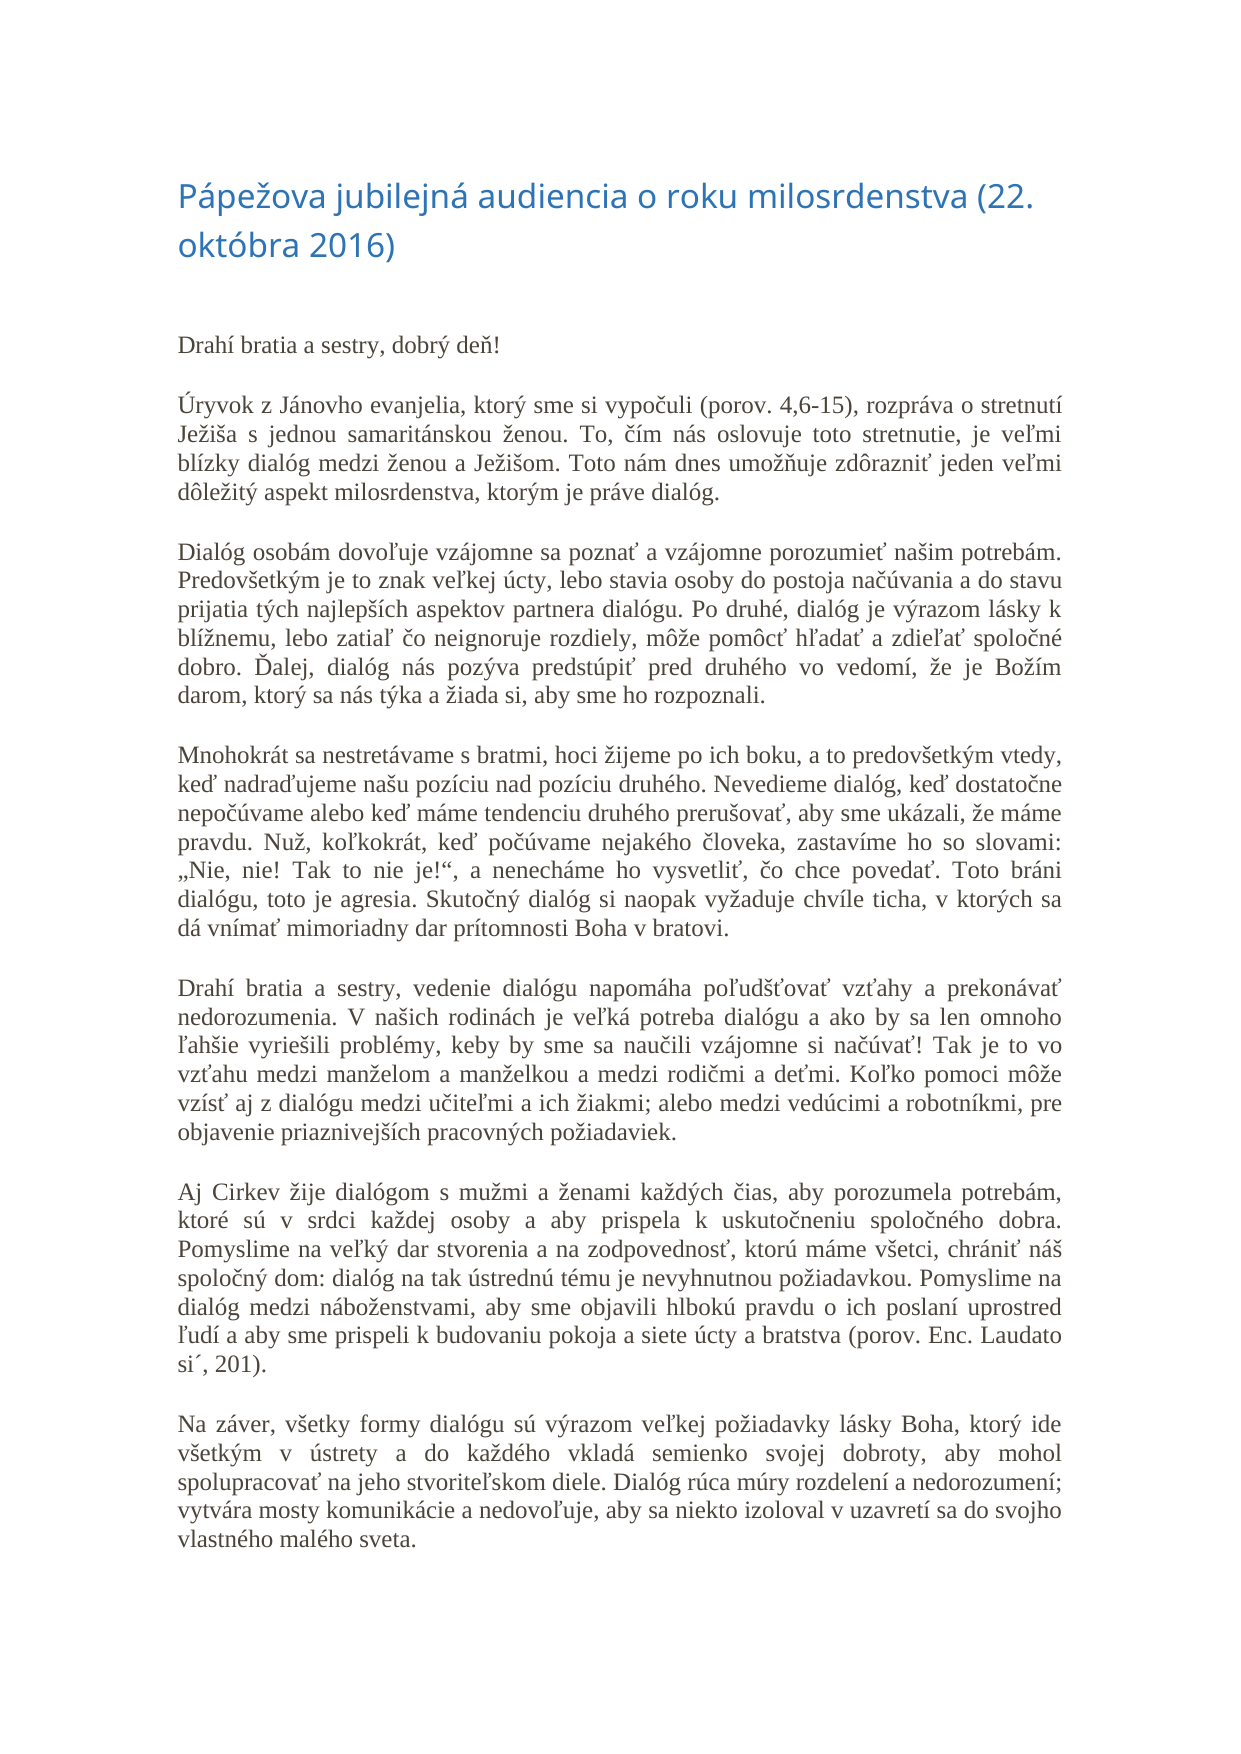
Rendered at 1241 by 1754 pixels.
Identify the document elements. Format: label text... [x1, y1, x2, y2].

subtitle Pápežova jubilejná audiencia o roku milosrdenstva (22. októbra 2016) [177, 173, 1063, 267]
text Úryvok z Jánovho evanjelia, ktorý sme si vypočuli (porov. 4,6-15), rozpráva o stretnutí Ježiša s jednou samaritánskou ženou. To, čím nás oslovuje toto stretnutie, je veľmi blízky dialóg medzi ženou a Ježišom. Toto nám dnes umožňuje zdôrazniť jeden veľmi dôležitý aspekt milosrdenstva, ktorým je práve dialóg. [177, 391, 1063, 506]
text Mnohokrát sa nestretávame s bratmi, hoci žijeme po ich boku, a to predovšetkým vtedy, keď nadraďujeme našu pozíciu nad pozíciu druhého. Nevedieme dialóg, keď dostatočne nepočúvame alebo keď máme tendenciu druhého prerušovať, aby sme ukázali, že máme pravdu. Nuž, koľkokrát, keď počúvame nejakého človeka, zastavíme ho so slovami: „Nie, nie! Tak to nie je!“, a nenecháme ho vysvetliť, čo chce povedať. Toto bráni dialógu, toto je agresia. Skutočný dialóg si naopak vyžaduje chvíle ticha, v ktorých sa dá vnímať mimoriadny dar prítomnosti Boha v bratovi. [177, 741, 1063, 942]
text Drahí bratia a sestry, vedenie dialógu napomáha poľudšťovať vzťahy a prekonávať nedorozumenia. V našich rodinách je veľká potreba dialógu a ako by sa len omnoho ľahšie vyriešili problémy, keby by sme sa naučili vzájomne si načúvať! Tak je to vo vzťahu medzi manželom a manželkou a medzi rodičmi a deťmi. Koľko pomoci môže vzísť aj z dialógu medzi učiteľmi a ich žiakmi; alebo medzi vedúcimi a robotníkmi, pre objavenie priaznivejších pracovných požiadaviek. [177, 973, 1063, 1146]
text Drahí bratia a sestry, dobrý deň! [177, 331, 1063, 359]
text Dialóg osobám dovoľuje vzájomne sa poznať a vzájomne porozumieť našim potrebám. Predovšetkým je to znak veľkej úcty, lebo stavia osoby do postoja načúvania a do stavu prijatia tých najlepších aspektov partnera dialógu. Po druhé, dialóg je výrazom lásky k blížnemu, lebo zatiaľ čo neignoruje rozdiely, môže pomôcť hľadať a zdieľať spoločné dobro. Ďalej, dialóg nás pozýva predstúpiť pred druhého vo vedomí, že je Božím darom, ktorý sa nás týka a žiada si, aby sme ho rozpoznali. [177, 537, 1063, 709]
text Na záver, všetky formy dialógu sú výrazom veľkej požiadavky lásky Boha, ktorý ide všetkým v ústrety a do každého vkladá semienko svojej dobroty, aby mohol spolupracovať na jeho stvoriteľskom diele. Dialóg rúca múry rozdelení a nedorozumení; vytvára mosty komunikácie a nedovoľuje, aby sa niekto izoloval v uzavretí sa do svojho vlastného malého sveta. [177, 1409, 1063, 1553]
text Aj Cirkev žije dialógom s mužmi a ženami každých čias, aby porozumela potrebám, ktoré sú v srdci každej osoby a aby prispela k uskutočneniu spoločného dobra. Pomyslime na veľký dar stvorenia a na zodpovednosť, ktorú máme všetci, chrániť náš spoločný dom: dialóg na tak ústrednú tému je nevyhnutnou požiadavkou. Pomyslime na dialóg medzi náboženstvami, aby sme objavili hlbokú pravdu o ich poslaní uprostred ľudí a aby sme prispeli k budovaniu pokoja a siete úcty a bratstva (porov. Enc. Laudato si´, 201). [177, 1177, 1063, 1378]
